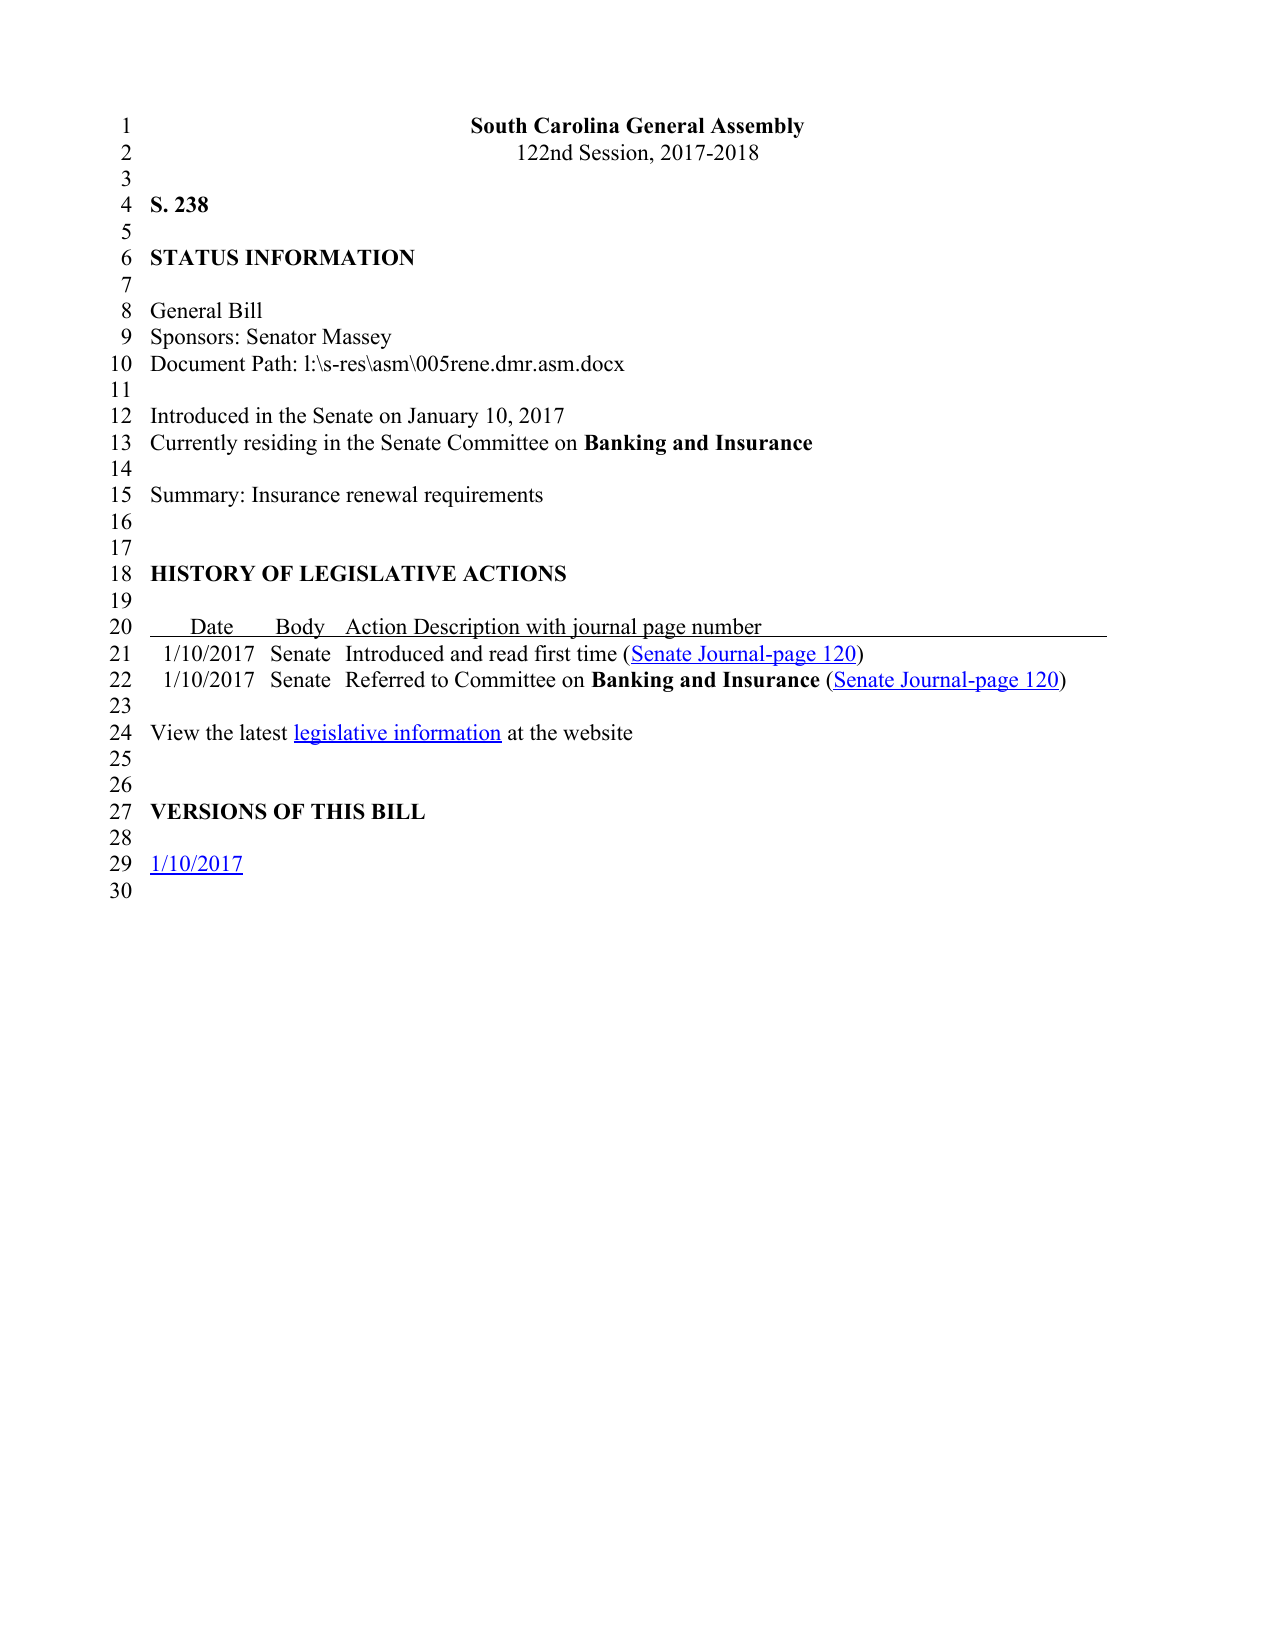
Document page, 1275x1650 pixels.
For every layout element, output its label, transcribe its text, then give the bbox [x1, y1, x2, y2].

text 1/10/2017 [150, 850, 1125, 877]
text 1/10/2017 Senate Introduced and read first time (Senate Journal-page 120) [150, 639, 1125, 666]
text Date Body Action Description with journal page number [150, 613, 1125, 639]
text STATUS INFORMATION [150, 244, 1125, 271]
text S. 238 [150, 192, 1125, 218]
text Currently residing in the Senate Committee on Banking and Insurance [150, 429, 1125, 455]
text Introduced in the Senate on January 10, 2017 [150, 402, 1125, 429]
text Document Path: l:\s-res\asm\005rene.dmr.asm.docx [150, 350, 1125, 376]
text VERSIONS OF THIS BILL [150, 798, 1125, 824]
text 122nd Session, 2017-2018 [150, 139, 1125, 165]
text 1/10/2017 Senate Referred to Committee on Banking and Insurance (Senate Journal-page 120) [150, 666, 1125, 692]
text South Carolina General Assembly [150, 112, 1125, 139]
text Summary: Insurance renewal requirements [150, 481, 1125, 508]
text HISTORY OF LEGISLATIVE ACTIONS [150, 561, 1125, 587]
text View the latest legislative information at the website [150, 719, 1125, 745]
text General Bill [150, 297, 1125, 323]
text Sponsors: Senator Massey [150, 323, 1125, 350]
